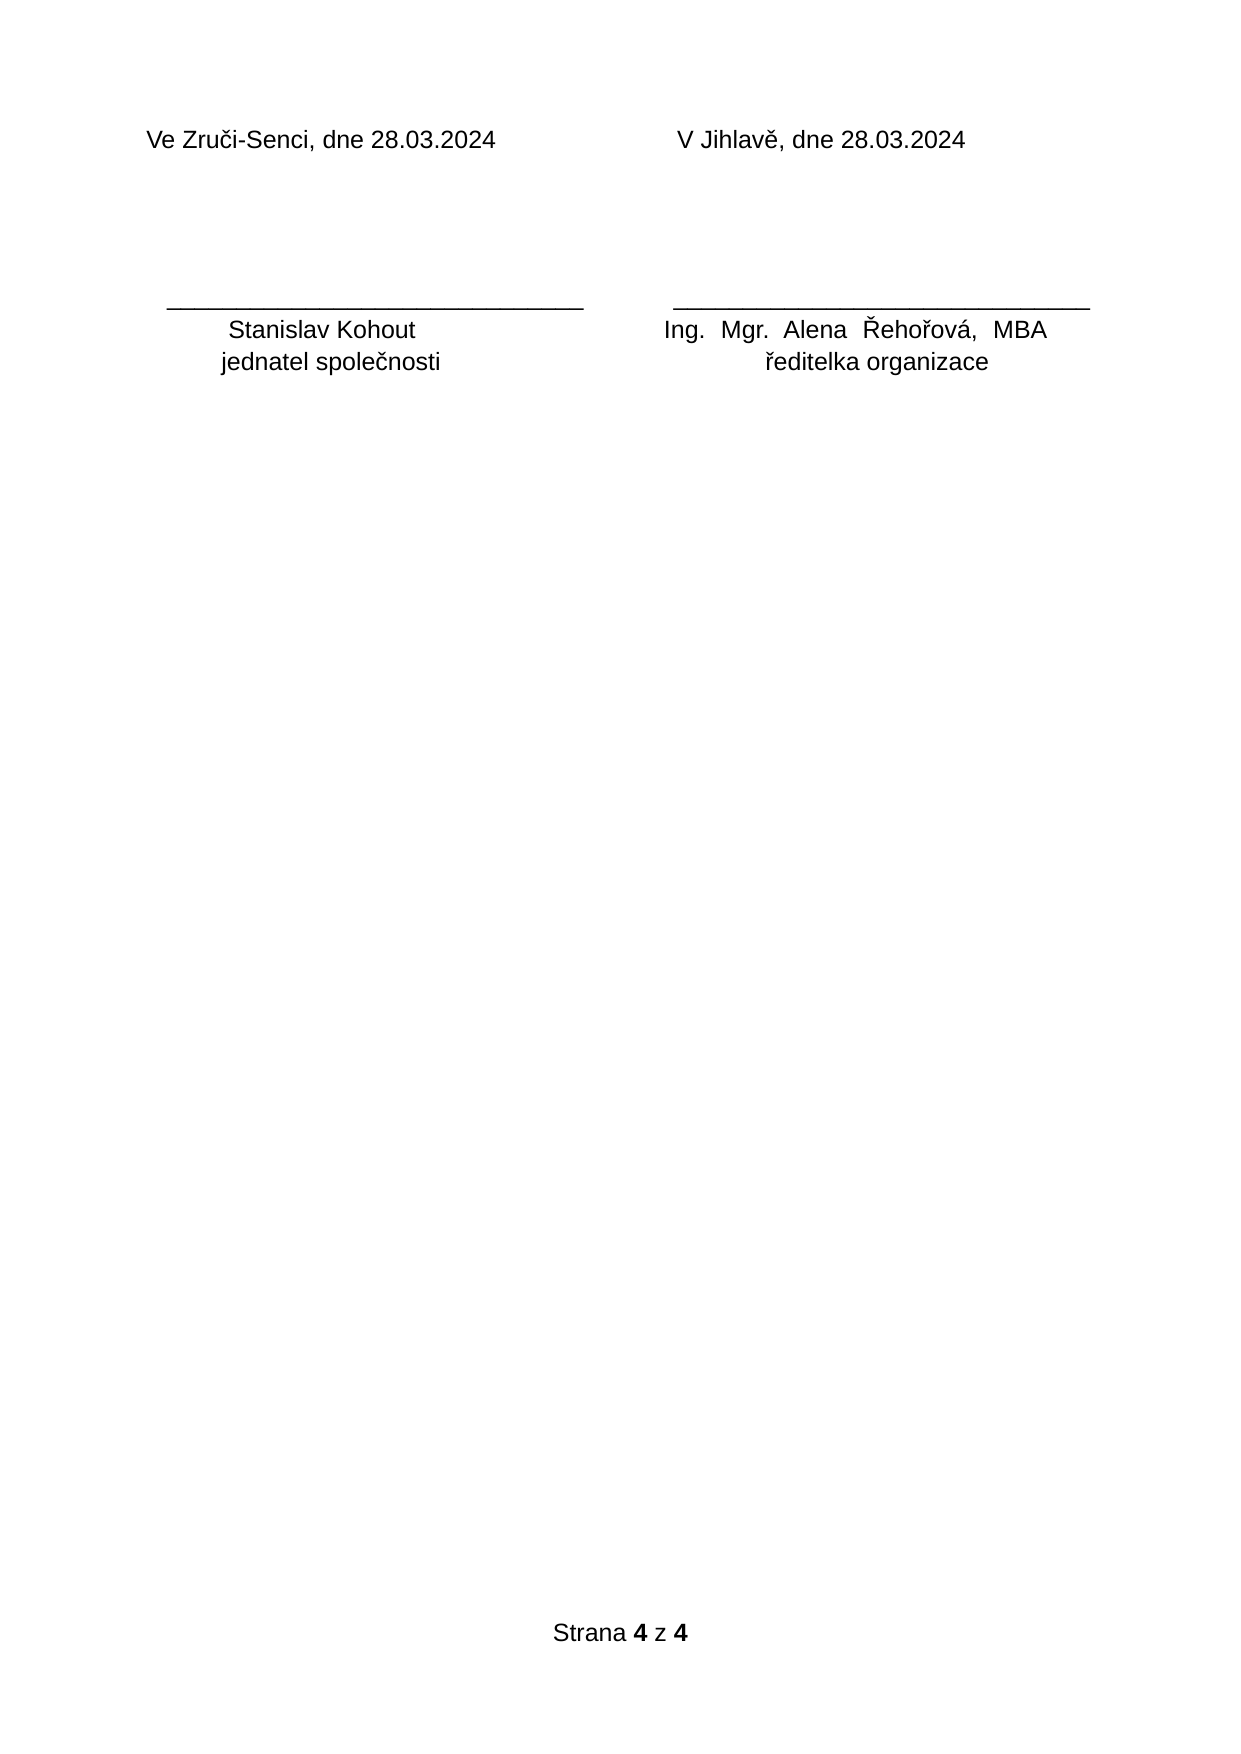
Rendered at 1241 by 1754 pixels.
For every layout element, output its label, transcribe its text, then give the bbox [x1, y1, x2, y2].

text Ve Zruči-Senci, dne 28.03.2024 V Jihlavě, dne 28.03.2024 [146, 125, 1093, 154]
text Stanislav Kohout Ing. Mgr. Alena Řehořová, MBA jednatel společnosti ředitelka organizace [146, 315, 1093, 376]
text ______________________________ ______________________________ [146, 282, 1093, 311]
